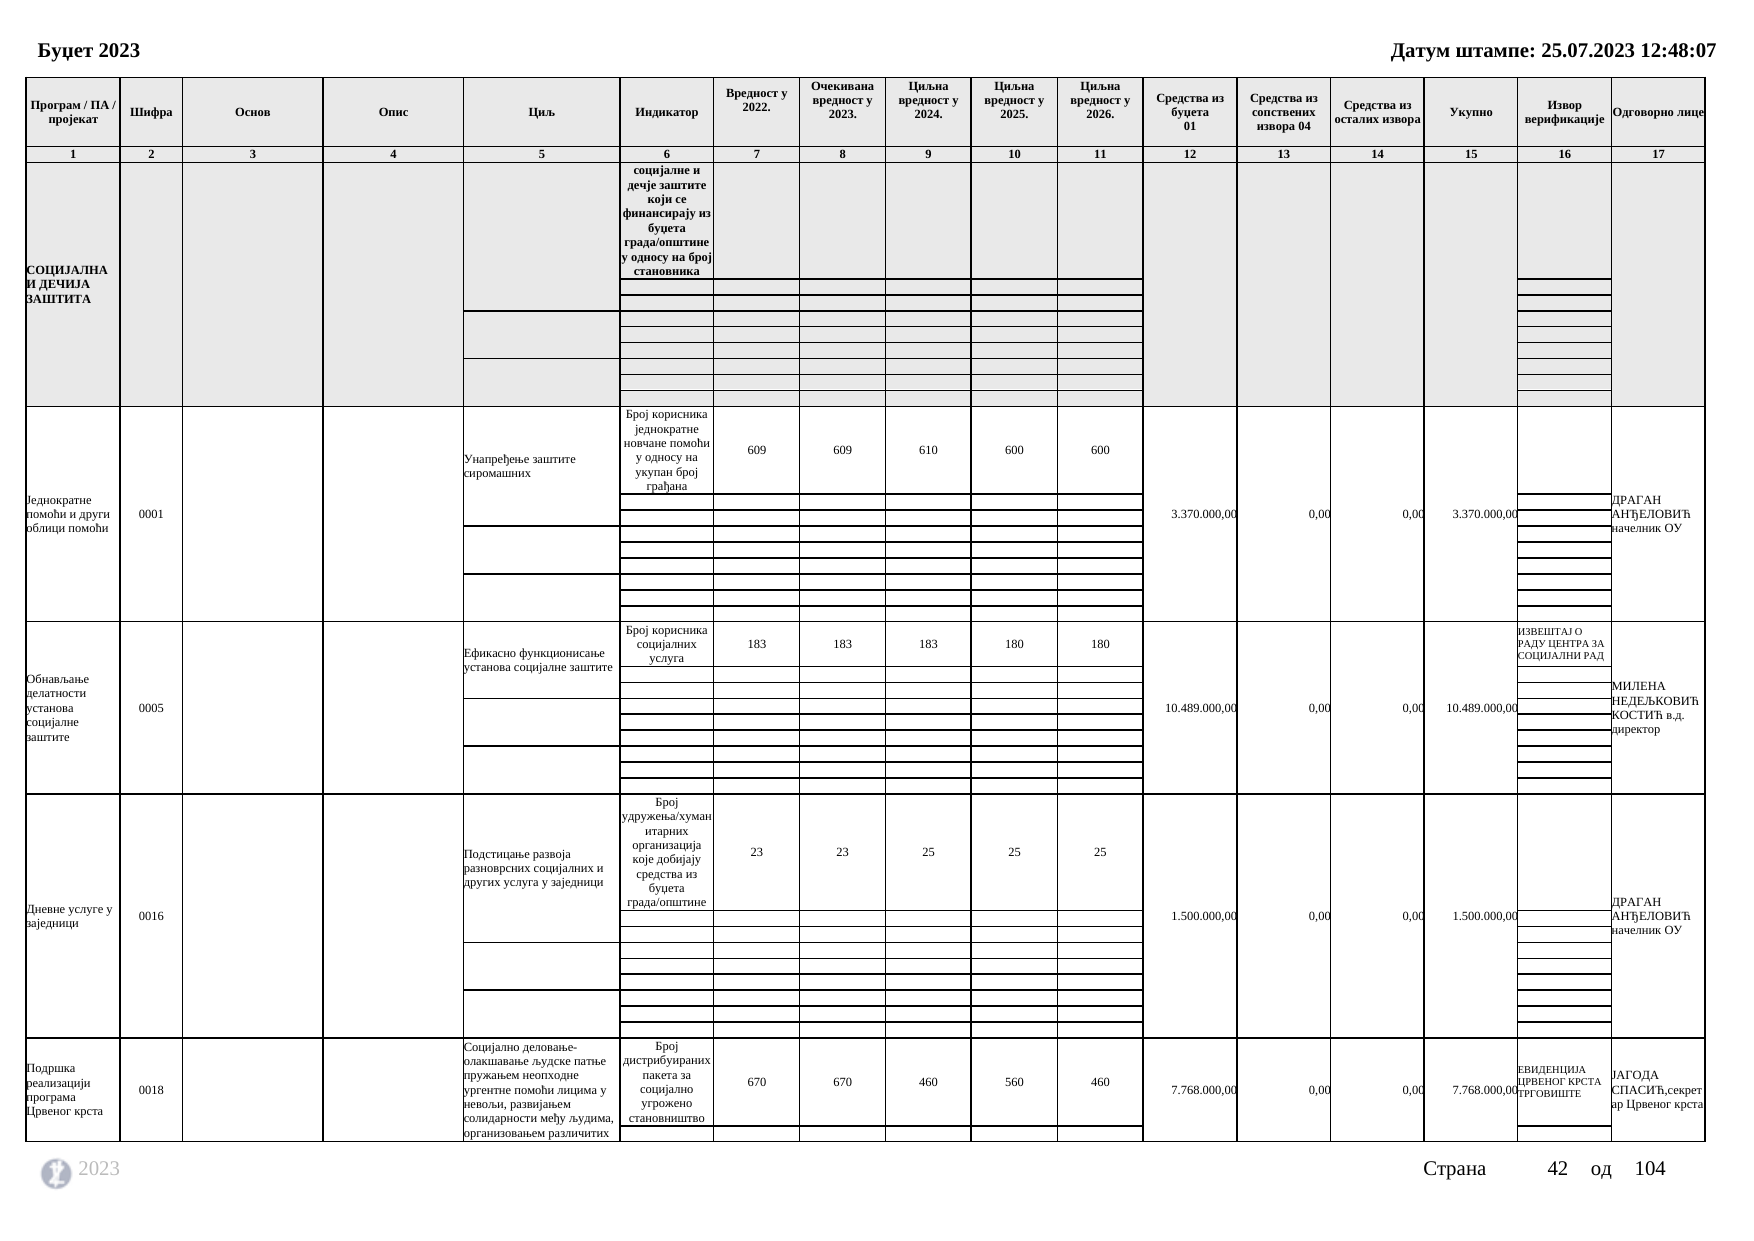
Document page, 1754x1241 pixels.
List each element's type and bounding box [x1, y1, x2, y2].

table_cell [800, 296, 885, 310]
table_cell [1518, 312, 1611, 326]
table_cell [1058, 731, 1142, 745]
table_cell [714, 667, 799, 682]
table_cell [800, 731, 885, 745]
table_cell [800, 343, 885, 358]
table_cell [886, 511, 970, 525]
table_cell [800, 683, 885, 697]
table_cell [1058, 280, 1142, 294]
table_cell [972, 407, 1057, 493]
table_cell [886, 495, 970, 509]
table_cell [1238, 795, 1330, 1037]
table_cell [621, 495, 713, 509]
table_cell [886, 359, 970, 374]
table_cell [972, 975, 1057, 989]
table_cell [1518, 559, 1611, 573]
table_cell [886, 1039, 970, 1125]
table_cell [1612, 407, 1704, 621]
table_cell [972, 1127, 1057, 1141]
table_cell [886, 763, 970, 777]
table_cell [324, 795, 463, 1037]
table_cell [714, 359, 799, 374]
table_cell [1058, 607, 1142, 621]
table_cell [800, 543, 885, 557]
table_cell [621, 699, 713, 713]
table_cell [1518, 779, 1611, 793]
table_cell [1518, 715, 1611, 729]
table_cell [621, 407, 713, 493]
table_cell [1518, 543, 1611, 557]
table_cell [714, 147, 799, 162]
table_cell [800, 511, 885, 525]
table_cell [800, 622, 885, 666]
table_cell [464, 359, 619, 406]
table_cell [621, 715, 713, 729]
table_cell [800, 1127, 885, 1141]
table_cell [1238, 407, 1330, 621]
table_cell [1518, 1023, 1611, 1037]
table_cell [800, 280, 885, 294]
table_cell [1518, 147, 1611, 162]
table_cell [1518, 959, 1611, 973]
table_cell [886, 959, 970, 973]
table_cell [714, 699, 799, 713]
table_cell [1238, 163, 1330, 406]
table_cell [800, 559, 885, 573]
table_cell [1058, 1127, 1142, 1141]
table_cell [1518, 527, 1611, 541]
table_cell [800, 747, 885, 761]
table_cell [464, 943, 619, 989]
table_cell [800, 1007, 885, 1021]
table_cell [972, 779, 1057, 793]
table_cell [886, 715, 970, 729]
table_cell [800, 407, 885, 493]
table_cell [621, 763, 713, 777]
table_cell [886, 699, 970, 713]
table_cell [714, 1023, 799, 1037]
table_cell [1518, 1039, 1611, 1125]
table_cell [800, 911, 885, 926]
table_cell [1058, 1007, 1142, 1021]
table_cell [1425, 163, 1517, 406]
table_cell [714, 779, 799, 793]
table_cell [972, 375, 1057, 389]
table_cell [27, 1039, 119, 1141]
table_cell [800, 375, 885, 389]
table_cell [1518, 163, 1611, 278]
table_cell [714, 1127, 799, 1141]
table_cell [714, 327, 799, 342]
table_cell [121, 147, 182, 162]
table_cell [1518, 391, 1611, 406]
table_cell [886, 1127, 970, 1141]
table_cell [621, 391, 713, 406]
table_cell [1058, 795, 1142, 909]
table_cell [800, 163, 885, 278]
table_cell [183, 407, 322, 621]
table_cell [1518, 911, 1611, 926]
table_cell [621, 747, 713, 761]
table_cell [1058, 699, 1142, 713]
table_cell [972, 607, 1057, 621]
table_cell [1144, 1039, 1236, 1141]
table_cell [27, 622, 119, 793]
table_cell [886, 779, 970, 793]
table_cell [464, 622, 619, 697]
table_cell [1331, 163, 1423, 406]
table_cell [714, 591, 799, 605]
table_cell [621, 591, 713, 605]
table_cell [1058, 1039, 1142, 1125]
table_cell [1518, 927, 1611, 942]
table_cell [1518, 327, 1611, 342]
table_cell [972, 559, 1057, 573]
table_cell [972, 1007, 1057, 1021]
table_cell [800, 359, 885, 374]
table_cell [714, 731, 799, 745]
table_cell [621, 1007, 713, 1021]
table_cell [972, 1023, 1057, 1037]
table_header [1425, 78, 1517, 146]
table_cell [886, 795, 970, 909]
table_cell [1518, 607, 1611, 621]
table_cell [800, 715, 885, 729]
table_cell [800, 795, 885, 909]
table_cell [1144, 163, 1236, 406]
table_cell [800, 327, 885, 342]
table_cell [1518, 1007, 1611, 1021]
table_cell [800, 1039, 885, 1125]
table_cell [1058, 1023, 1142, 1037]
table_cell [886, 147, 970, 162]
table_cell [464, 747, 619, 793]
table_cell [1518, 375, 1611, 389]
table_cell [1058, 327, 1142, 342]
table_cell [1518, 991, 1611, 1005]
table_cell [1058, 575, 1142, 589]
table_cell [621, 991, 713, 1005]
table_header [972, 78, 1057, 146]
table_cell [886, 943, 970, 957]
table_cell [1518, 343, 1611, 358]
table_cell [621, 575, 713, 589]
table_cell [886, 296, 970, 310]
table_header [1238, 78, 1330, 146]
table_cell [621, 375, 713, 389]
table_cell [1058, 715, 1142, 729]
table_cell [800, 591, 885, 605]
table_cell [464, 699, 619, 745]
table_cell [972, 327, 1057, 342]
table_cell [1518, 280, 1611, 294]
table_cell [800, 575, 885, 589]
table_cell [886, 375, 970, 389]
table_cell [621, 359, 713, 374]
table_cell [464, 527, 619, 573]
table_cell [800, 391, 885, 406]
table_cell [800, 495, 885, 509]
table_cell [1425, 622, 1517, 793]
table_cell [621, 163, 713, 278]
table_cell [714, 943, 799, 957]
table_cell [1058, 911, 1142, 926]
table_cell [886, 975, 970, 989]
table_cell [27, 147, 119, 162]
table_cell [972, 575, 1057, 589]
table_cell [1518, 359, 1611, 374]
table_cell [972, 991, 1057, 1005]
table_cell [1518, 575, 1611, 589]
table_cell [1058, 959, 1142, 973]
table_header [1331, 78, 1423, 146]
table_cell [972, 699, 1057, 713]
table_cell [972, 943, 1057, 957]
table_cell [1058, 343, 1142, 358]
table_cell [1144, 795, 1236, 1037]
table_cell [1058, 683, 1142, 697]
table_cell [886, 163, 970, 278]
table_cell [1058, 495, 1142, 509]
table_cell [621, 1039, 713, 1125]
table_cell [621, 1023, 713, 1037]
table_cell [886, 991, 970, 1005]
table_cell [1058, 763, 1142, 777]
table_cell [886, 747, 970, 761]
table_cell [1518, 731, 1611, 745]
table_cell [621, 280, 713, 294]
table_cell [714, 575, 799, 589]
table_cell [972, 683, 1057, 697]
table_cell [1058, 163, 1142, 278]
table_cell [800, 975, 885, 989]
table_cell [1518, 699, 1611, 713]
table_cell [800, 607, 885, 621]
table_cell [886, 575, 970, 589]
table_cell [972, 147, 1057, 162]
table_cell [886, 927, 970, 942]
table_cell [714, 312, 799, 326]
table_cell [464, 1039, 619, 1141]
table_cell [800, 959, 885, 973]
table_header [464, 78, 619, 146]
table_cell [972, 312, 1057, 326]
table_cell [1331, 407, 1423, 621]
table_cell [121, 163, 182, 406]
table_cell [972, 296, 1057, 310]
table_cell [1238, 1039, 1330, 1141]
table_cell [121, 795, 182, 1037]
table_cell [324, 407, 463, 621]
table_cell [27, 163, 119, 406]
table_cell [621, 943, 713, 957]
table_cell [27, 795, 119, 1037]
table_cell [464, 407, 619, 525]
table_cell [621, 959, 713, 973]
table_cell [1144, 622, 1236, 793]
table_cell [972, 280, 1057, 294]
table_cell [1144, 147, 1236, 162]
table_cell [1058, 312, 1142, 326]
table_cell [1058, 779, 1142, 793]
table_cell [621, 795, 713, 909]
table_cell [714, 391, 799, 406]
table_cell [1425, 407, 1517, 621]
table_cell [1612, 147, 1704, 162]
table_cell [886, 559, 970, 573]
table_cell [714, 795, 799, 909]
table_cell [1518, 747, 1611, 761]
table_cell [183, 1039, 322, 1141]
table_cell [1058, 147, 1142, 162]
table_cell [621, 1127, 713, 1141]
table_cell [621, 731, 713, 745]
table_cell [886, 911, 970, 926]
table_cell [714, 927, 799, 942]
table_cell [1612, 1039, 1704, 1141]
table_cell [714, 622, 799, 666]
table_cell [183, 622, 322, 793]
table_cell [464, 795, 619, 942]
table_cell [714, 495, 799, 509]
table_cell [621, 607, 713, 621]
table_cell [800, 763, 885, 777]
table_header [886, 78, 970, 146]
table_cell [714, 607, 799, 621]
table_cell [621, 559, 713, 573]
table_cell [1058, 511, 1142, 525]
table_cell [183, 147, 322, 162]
picture [37, 1155, 76, 1194]
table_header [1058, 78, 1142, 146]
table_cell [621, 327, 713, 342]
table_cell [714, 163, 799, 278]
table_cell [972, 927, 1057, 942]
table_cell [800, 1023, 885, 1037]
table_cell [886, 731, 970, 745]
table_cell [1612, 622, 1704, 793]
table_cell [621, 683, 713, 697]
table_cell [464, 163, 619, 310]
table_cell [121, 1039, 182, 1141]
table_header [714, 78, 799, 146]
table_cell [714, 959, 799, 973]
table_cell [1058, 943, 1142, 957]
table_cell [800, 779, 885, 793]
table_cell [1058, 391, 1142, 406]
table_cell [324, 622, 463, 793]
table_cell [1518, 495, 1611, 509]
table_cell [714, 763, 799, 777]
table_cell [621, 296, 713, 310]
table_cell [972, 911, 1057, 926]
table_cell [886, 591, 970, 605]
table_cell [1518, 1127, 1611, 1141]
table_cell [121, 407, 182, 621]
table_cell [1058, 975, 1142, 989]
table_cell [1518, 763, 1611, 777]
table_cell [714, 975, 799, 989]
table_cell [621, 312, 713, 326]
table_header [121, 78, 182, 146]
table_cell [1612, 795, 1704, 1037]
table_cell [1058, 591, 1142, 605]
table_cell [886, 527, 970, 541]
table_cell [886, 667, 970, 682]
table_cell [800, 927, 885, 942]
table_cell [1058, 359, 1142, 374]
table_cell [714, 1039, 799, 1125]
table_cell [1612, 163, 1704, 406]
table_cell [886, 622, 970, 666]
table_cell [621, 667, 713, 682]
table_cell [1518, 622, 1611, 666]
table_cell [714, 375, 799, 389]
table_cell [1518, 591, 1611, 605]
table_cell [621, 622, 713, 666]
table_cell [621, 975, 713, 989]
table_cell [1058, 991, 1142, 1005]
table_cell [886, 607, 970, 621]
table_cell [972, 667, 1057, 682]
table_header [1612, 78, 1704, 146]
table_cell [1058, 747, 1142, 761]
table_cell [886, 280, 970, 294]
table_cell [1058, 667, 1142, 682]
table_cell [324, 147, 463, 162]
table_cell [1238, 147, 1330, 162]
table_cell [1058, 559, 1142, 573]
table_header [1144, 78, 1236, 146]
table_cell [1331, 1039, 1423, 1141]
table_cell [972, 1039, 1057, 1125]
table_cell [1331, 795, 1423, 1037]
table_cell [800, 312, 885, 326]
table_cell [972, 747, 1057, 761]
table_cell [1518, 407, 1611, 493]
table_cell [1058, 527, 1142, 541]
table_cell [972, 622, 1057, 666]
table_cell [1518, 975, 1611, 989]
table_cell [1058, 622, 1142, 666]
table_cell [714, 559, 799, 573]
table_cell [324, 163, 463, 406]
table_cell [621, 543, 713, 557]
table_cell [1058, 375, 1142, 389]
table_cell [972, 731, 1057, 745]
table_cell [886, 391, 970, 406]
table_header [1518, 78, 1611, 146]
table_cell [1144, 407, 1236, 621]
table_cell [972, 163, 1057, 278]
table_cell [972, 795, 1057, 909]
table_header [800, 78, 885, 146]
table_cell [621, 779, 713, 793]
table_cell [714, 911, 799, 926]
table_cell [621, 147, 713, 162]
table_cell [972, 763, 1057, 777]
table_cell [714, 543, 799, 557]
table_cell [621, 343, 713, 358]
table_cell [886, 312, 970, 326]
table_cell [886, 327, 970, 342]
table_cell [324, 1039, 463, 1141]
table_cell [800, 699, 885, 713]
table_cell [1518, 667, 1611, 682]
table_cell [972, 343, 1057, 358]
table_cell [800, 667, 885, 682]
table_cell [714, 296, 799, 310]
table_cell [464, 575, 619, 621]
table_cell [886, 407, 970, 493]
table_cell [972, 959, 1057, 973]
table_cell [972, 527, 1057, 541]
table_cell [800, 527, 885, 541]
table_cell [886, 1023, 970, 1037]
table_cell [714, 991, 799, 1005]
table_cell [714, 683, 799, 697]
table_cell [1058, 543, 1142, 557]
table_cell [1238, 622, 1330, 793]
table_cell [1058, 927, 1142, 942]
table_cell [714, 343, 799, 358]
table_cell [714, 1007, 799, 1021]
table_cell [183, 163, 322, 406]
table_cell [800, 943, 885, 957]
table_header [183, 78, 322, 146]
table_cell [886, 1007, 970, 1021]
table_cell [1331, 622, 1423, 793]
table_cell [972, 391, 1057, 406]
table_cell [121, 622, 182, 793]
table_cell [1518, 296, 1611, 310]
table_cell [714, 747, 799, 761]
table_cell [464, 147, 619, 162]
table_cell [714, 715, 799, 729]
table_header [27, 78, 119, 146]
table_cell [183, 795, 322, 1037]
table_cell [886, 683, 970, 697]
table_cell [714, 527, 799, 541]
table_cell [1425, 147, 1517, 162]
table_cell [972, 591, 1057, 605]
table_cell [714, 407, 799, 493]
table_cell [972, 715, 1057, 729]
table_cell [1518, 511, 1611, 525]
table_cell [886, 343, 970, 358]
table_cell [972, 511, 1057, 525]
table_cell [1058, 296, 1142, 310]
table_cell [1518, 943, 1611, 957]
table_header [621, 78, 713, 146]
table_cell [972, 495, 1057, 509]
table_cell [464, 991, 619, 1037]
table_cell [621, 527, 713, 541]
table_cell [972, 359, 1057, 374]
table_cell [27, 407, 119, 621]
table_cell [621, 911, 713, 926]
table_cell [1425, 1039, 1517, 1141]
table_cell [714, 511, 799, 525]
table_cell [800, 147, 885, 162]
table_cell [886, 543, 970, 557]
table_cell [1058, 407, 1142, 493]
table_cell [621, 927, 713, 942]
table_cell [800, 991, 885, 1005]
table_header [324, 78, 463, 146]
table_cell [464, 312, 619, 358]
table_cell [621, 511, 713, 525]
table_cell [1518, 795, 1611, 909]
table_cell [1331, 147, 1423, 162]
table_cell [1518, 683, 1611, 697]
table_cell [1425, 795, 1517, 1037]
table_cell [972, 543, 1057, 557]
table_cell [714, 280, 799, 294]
